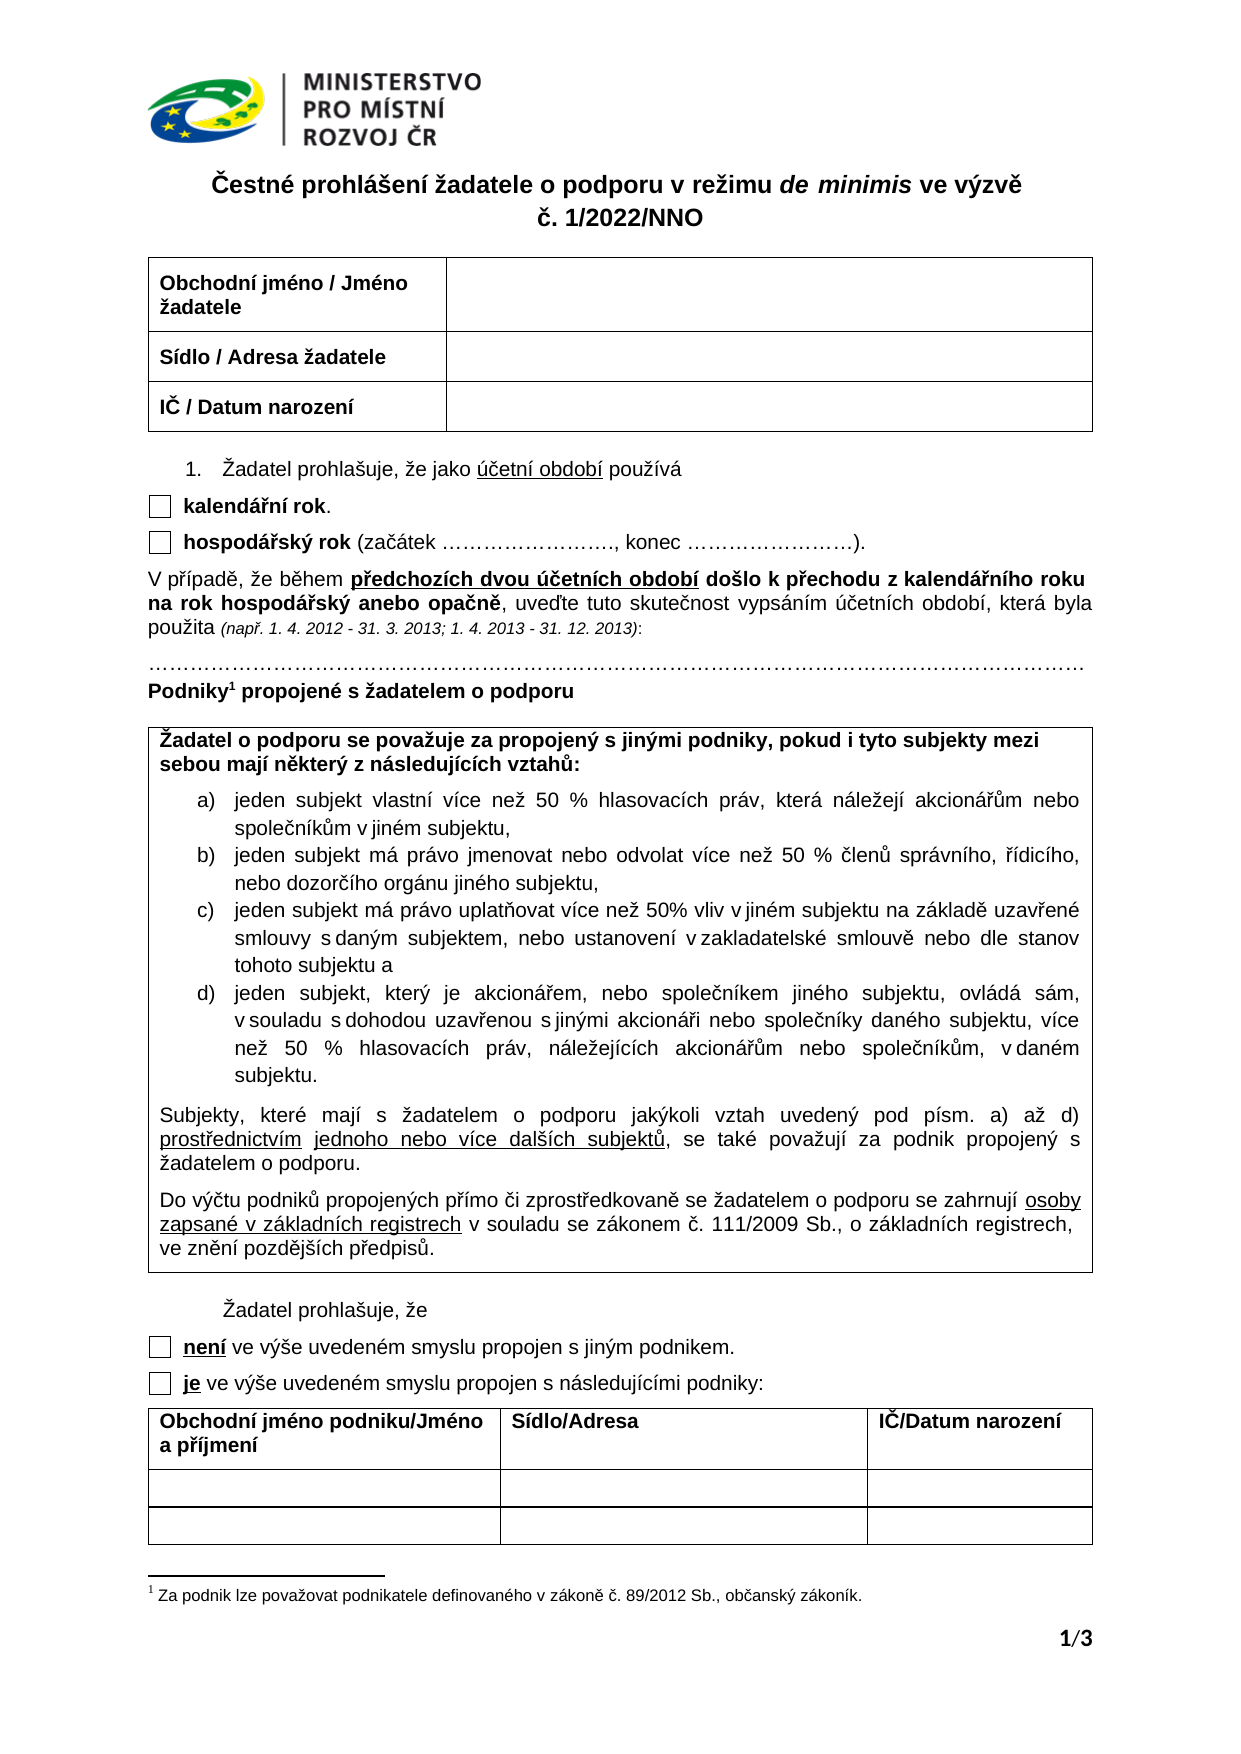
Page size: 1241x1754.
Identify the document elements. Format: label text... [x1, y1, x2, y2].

table_cell [501, 1470, 867, 1506]
table_header [447, 258, 1092, 331]
table_cell [447, 332, 1092, 381]
text Čestné prohlášení žadatele o podporu v režimu de minimis ve výzvě č. 1/2022/NNO [148, 170, 1093, 232]
table_cell [149, 1470, 500, 1506]
picture [147, 73, 481, 146]
text je ve výše uvedeném smyslu propojen s následujícími podniky: [148, 1371, 1093, 1395]
table_cell Sídlo / Adresa žadatele [149, 332, 446, 381]
table_cell [868, 1508, 1092, 1544]
table_cell IČ / Datum narození [149, 382, 446, 431]
table_cell [501, 1508, 867, 1544]
table_header Obchodní jméno podniku/Jméno a příjmení [149, 1409, 500, 1469]
table_cell [868, 1470, 1092, 1506]
text není ve výše uvedeném smyslu propojen s jiným podnikem. [148, 1334, 1093, 1358]
table_cell [447, 382, 1092, 431]
table_header Žadatel o podporu se považuje za propojený s jinými podniky, pokud i tyto subjekty mezi sebou mají některý z následujících vztahů: jeden subjekt vlastní více než 50 % hlasovacích práv, která náležejí akcionářům nebo společníkům v jiném subjektu, jeden subjekt má právo jmenovat nebo odvolat více než 50 % členů správního, řídicího, nebo dozorčího orgánu jiného subjektu, jeden subjekt má právo uplatňovat více než 50% vliv v jiném subjektu na základě uzavřené smlouvy s daným subjektem, nebo ustanovení v zakladatelské smlouvě nebo dle stanov tohoto subjektu a jeden subjekt, který je akcionářem, nebo společníkem jiného subjektu, ovládá sám, v souladu s dohodou uzavřenou s jinými akcionáři nebo společníky daného subjektu, více než 50 % hlasovacích práv, náležejících akcionářům nebo společníkům, v daném subjektu. Subjekty, které mají s žadatelem o podporu jakýkoli vztah uvedený pod písm. a) až d) prostřednictvím jednoho nebo více dalších subjektů, se také považují za podnik propojený s žadatelem o podporu. Do výčtu podniků propojených přímo či zprostředkovaně se žadatelem o podporu se zahrnují osoby zapsané v základních registrech v souladu se zákonem č. 111/2009 Sb., o základních registrech, ve znění pozdějších předpisů. [149, 728, 1092, 1272]
text hospodářský rok (začátek ……………………., konec ……………………). [148, 530, 1093, 554]
list Žadatel prohlašuje, že jako účetní období používá [185, 457, 1093, 481]
text kalendářní rok. [148, 494, 1093, 518]
list Žadatel prohlašuje, že [223, 1298, 1093, 1322]
text ………………………………………………………………………………………………………………………Podniky propojené s žadatelem o podporu [148, 651, 1093, 702]
table_header Obchodní jméno / Jméno žadatele [149, 258, 446, 331]
table_cell [149, 1508, 500, 1544]
table_header Sídlo/Adresa [501, 1409, 867, 1469]
text V případě, že během předchozích dvou účetních období došlo k přechodu z kalendářního roku na rok hospodářský anebo opačně, uveďte tuto skutečnost vypsáním účetních období, která byla použita (např. 1. 4. 2012 - 31. 3. 2013; 1. 4. 2013 - 31. 12. 2013): [148, 567, 1093, 638]
table_header IČ/Datum narození [868, 1409, 1092, 1469]
